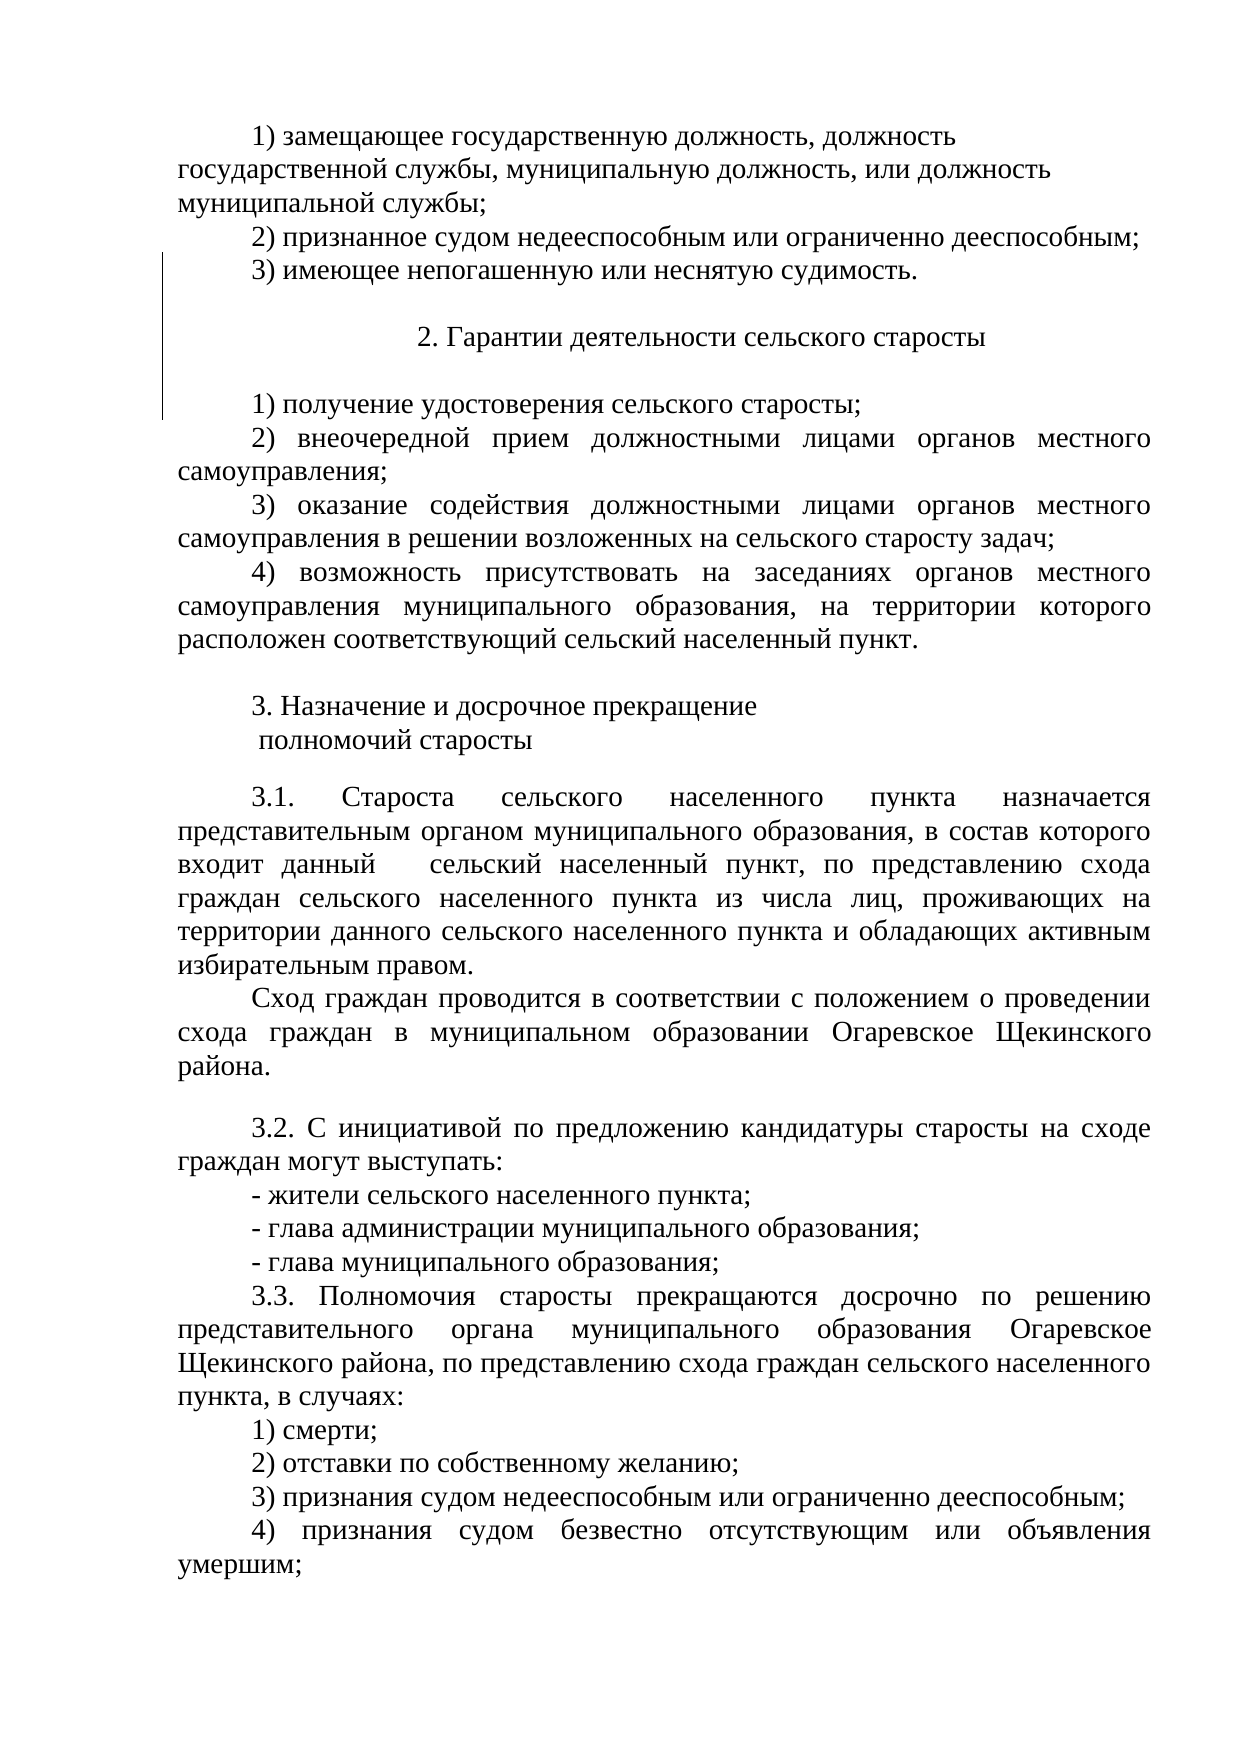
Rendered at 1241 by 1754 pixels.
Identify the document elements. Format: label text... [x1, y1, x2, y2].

text 1) замещающее государственную должность, должность государственной службы, муниципальную должность, или должность муниципальной службы; [177, 118, 1152, 219]
text 3.2. С инициативой по предложению кандидатуры старосты на сходе граждан могут выступать: [177, 1110, 1152, 1177]
text 3) признания судом недееспособным или ограниченно дееспособным; [177, 1479, 1152, 1512]
text 2) отставки по собственному желанию; [177, 1445, 1152, 1479]
text - глава муниципального образования; [177, 1244, 1152, 1278]
text 1) получение удостоверения сельского старосты; [177, 386, 1152, 420]
text 4) признания судом безвестно отсутствующим или объявления умершим; [177, 1512, 1152, 1579]
text 2. Гарантии деятельности сельского старосты [177, 319, 1152, 353]
text 2) признанное судом недееспособным или ограниченно дееспособным; [177, 219, 1152, 252]
text полномочий старосты [177, 722, 1152, 755]
text 3.3. Полномочия старосты прекращаются досрочно по решению представительного органа муниципального образования Огаревское Щекинского района, по представлению схода граждан сельского населенного пункта, в случаях: [177, 1278, 1152, 1412]
text 1) смерти; [177, 1412, 1152, 1445]
text 3) имеющее непогашенную или неснятую судимость. [177, 252, 1152, 286]
text Сход граждан проводится в соответствии с положением о проведении схода граждан в муниципальном образовании Огаревское Щекинского района. [177, 981, 1152, 1081]
text 2) внеочередной прием должностными лицами органов местного самоуправления; [177, 420, 1152, 487]
text - жители сельского населенного пункта; [177, 1177, 1152, 1211]
text 3.1. Староста сельского населенного пункта назначается представительным органом муниципального образования, в состав которого входит данный сельский населенный пункт, по представлению схода граждан сельского населенного пункта из числа лиц, проживающих на территории данного сельского населенного пункта и обладающих активным избирательным правом. [177, 779, 1152, 981]
text - глава администрации муниципального образования; [177, 1211, 1152, 1244]
text 4) возможность присутствовать на заседаниях органов местного самоуправления муниципального образования, на территории которого расположен соответствующий сельский населенный пункт. [177, 554, 1152, 655]
text 3. Назначение и досрочное прекращение [177, 688, 1152, 722]
text 3) оказание содействия должностными лицами органов местного самоуправления в решении возложенных на сельского старосту задач; [177, 487, 1152, 554]
